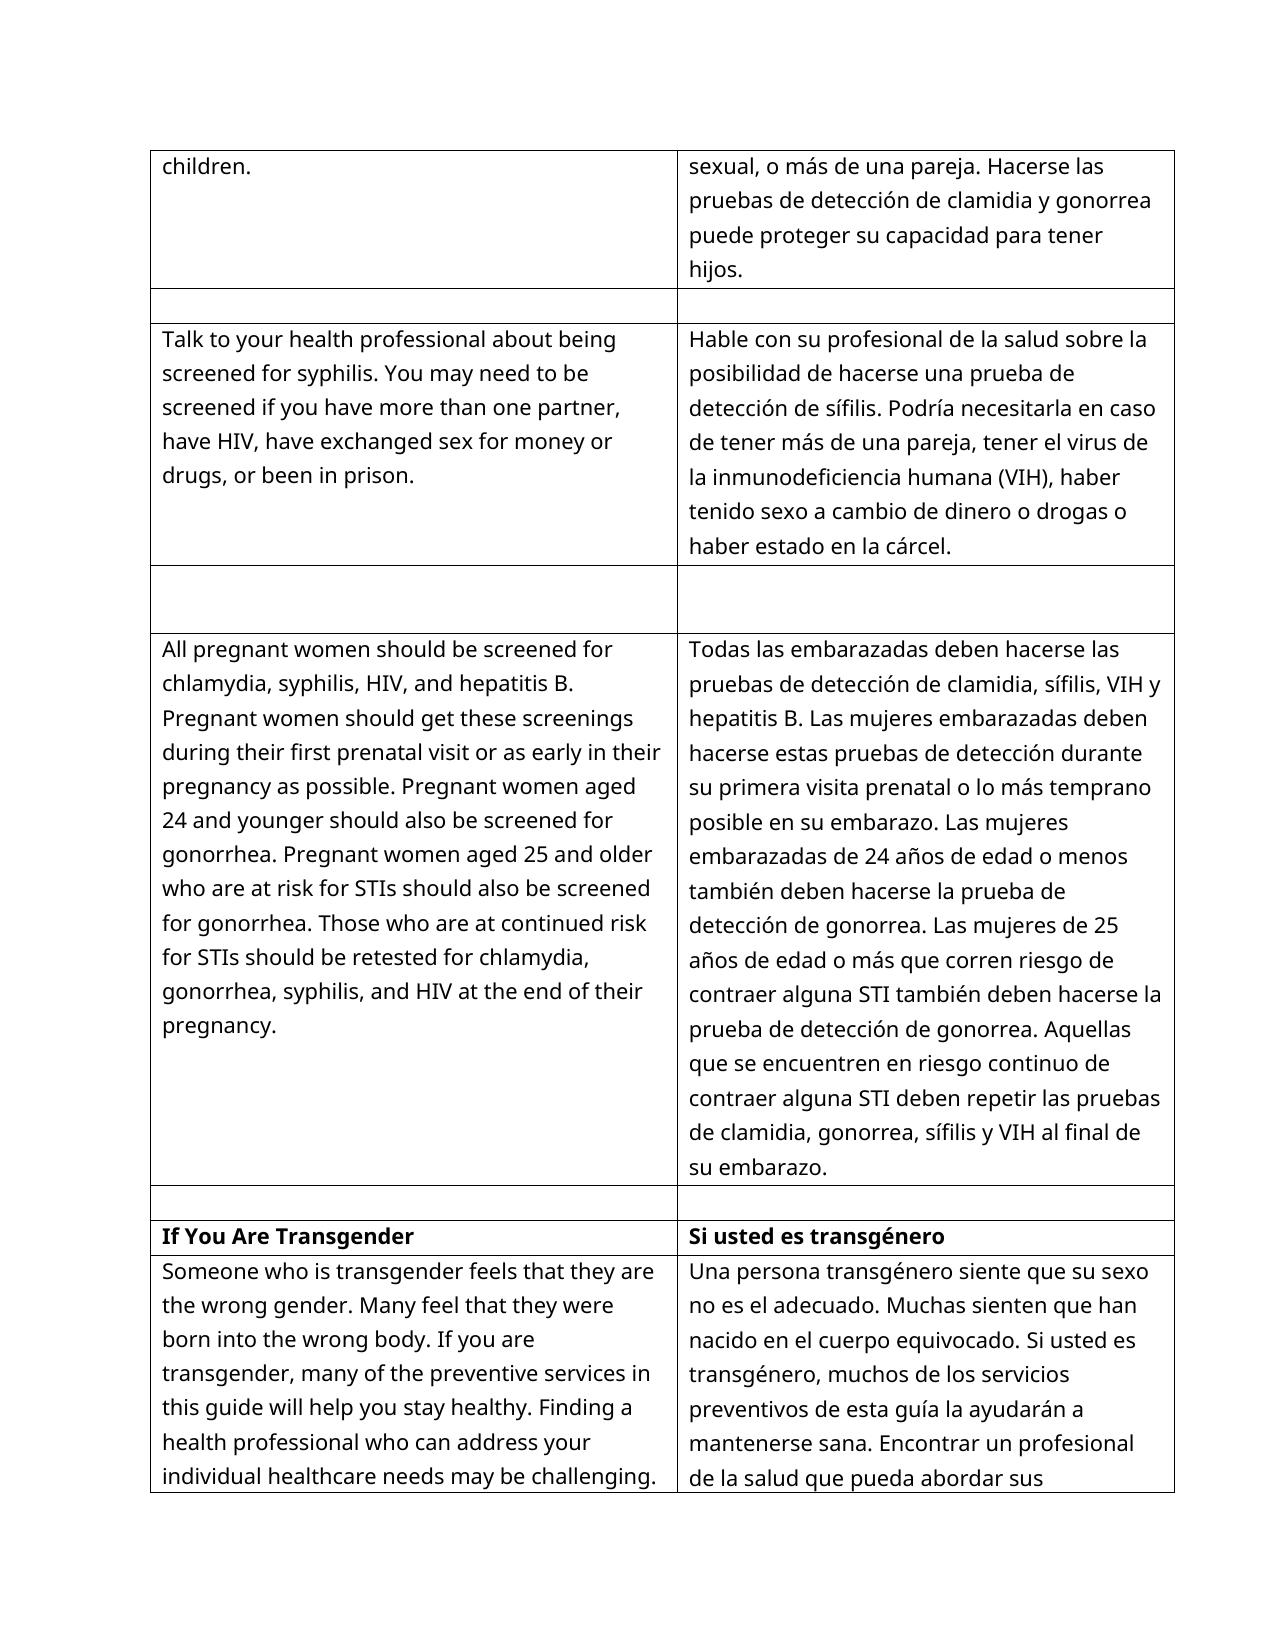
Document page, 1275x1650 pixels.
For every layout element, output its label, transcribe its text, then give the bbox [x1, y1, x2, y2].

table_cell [151, 151, 677, 288]
table_cell Hable con su profesional de la salud sobre la posibilidad de hacerse una prueba de detección de sífilis. Podría necesitarla en caso de tener más de una pareja, tener el virus de la inmunodeficiencia humana (VIH), haber tenido sexo a cambio de dinero o drogas o haber estado en la cárcel. [678, 324, 1174, 564]
table_cell [151, 566, 677, 633]
table_cell All pregnant women should be screened for chlamydia, syphilis, HIV, and hepatitis B. Pregnant women should get these screenings during their first prenatal visit or as early in their pregnancy as possible. Pregnant women aged 24 and younger should also be screened for gonorrhea. Pregnant women aged 25 and older who are at risk for STIs should also be screened for gonorrhea. Those who are at continued risk for STIs should be retested for chlamydia, gonorrhea, syphilis, and HIV at the end of their pregnancy. [151, 634, 677, 1185]
table_cell [151, 1186, 677, 1220]
table_cell [678, 289, 1174, 323]
table_cell Si usted es transgénero [678, 1221, 1174, 1254]
table_cell Todas las embarazadas deben hacerse las pruebas de detección de clamidia, sífilis, VIH y hepatitis B. Las mujeres embarazadas deben hacerse estas pruebas de detección durante su primera visita prenatal o lo más temprano posible en su embarazo. Las mujeres embarazadas de 24 años de edad o menos también deben hacerse la prueba de detección de gonorrea. Las mujeres de 25 años de edad o más que corren riesgo de contraer alguna STI también deben hacerse la prueba de detección de gonorrea. Aquellas que se encuentren en riesgo continuo de contraer alguna STI deben repetir las pruebas de clamidia, gonorrea, sífilis y VIH al final de su embarazo. [678, 634, 1174, 1185]
table_cell Talk to your health professional about being screened for syphilis. You may need to be screened if you have more than one partner, have HIV, have exchanged sex for money or drugs, or been in prison. [151, 324, 677, 564]
table_cell If You Are Transgender [151, 1221, 677, 1254]
table_cell [678, 1186, 1174, 1220]
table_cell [151, 1256, 677, 1492]
table_cell [151, 289, 677, 323]
table_cell [678, 566, 1174, 633]
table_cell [678, 151, 1174, 288]
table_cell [678, 1256, 1174, 1492]
